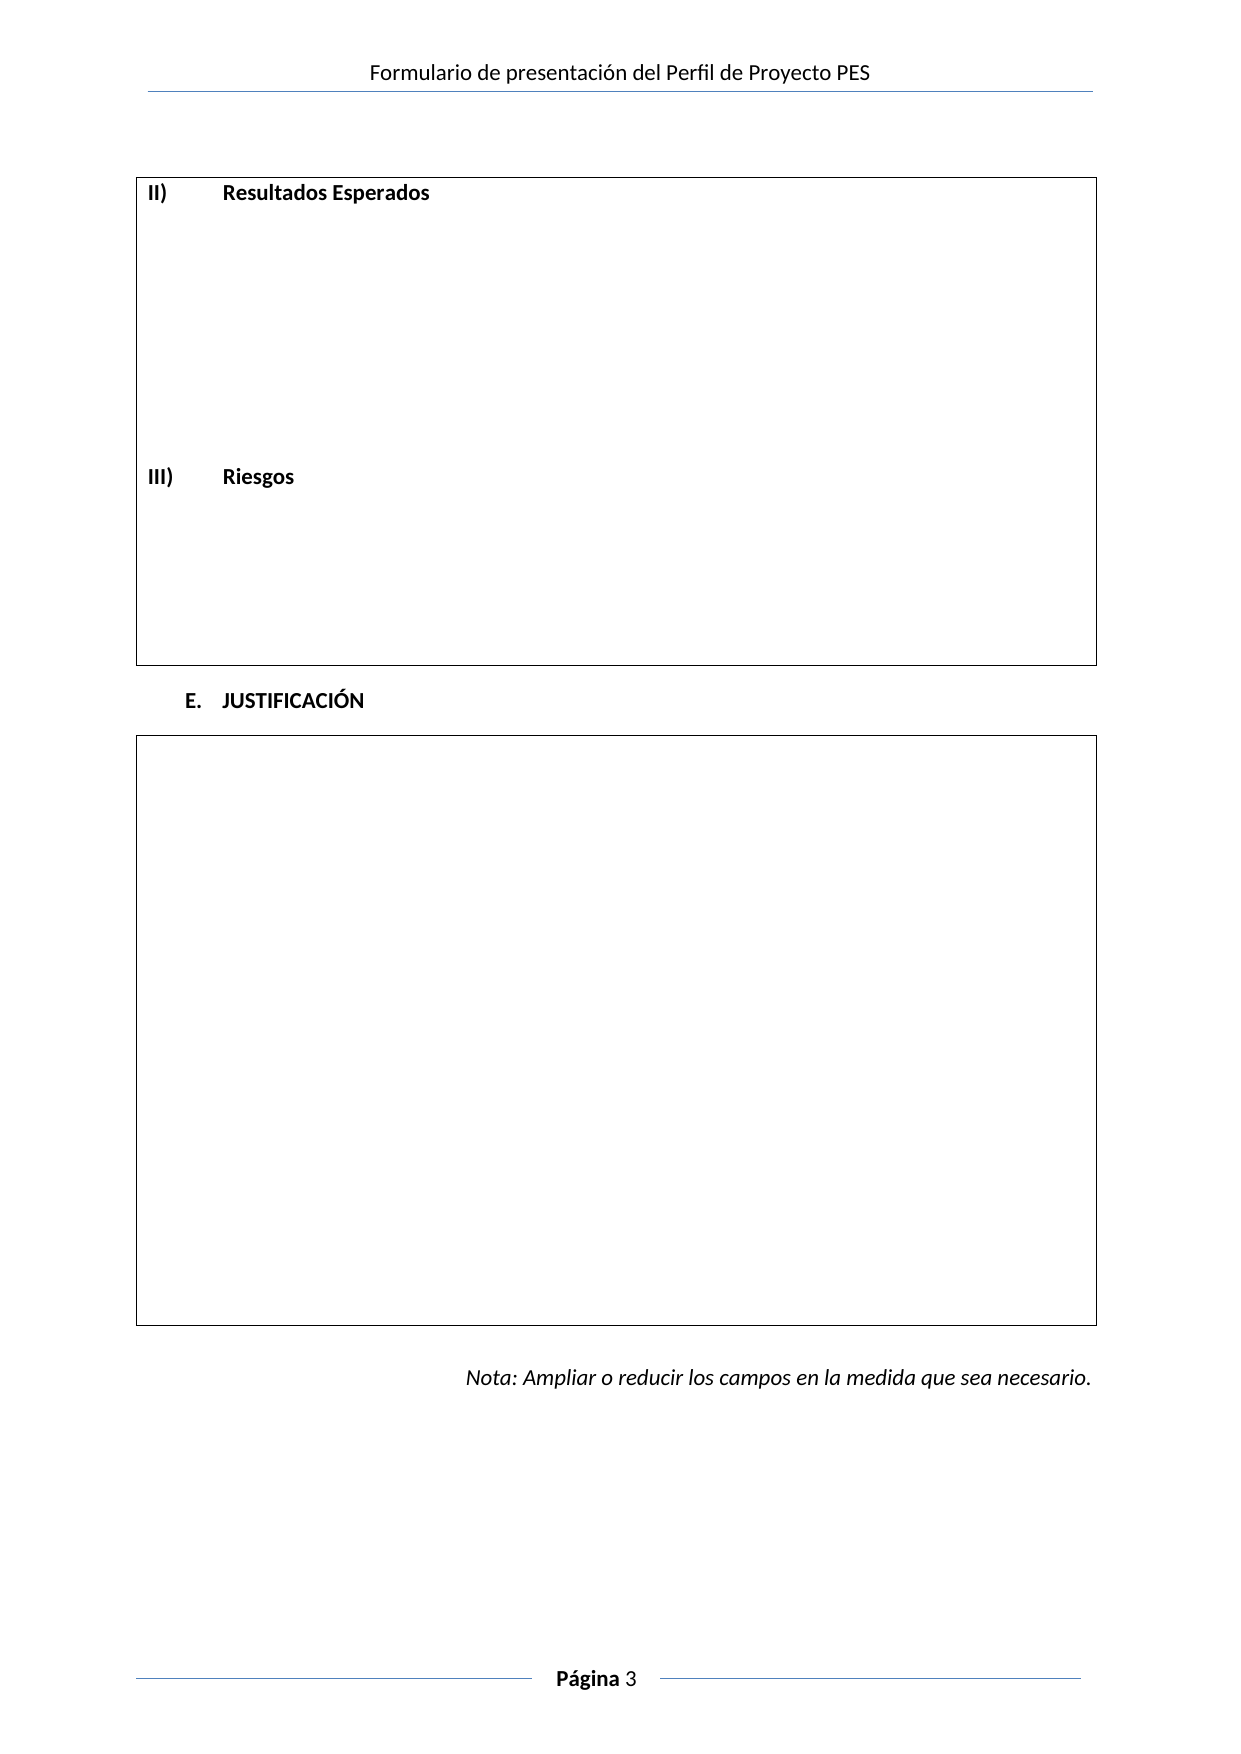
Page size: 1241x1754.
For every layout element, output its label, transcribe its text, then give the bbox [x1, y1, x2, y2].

subtitle Nota: Ampliar o reducir los campos en la medida que sea necesario. [148, 1363, 1093, 1391]
table_header [137, 736, 1096, 1325]
text JUSTIFICACIÓN [185, 686, 1093, 714]
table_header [137, 178, 1096, 664]
